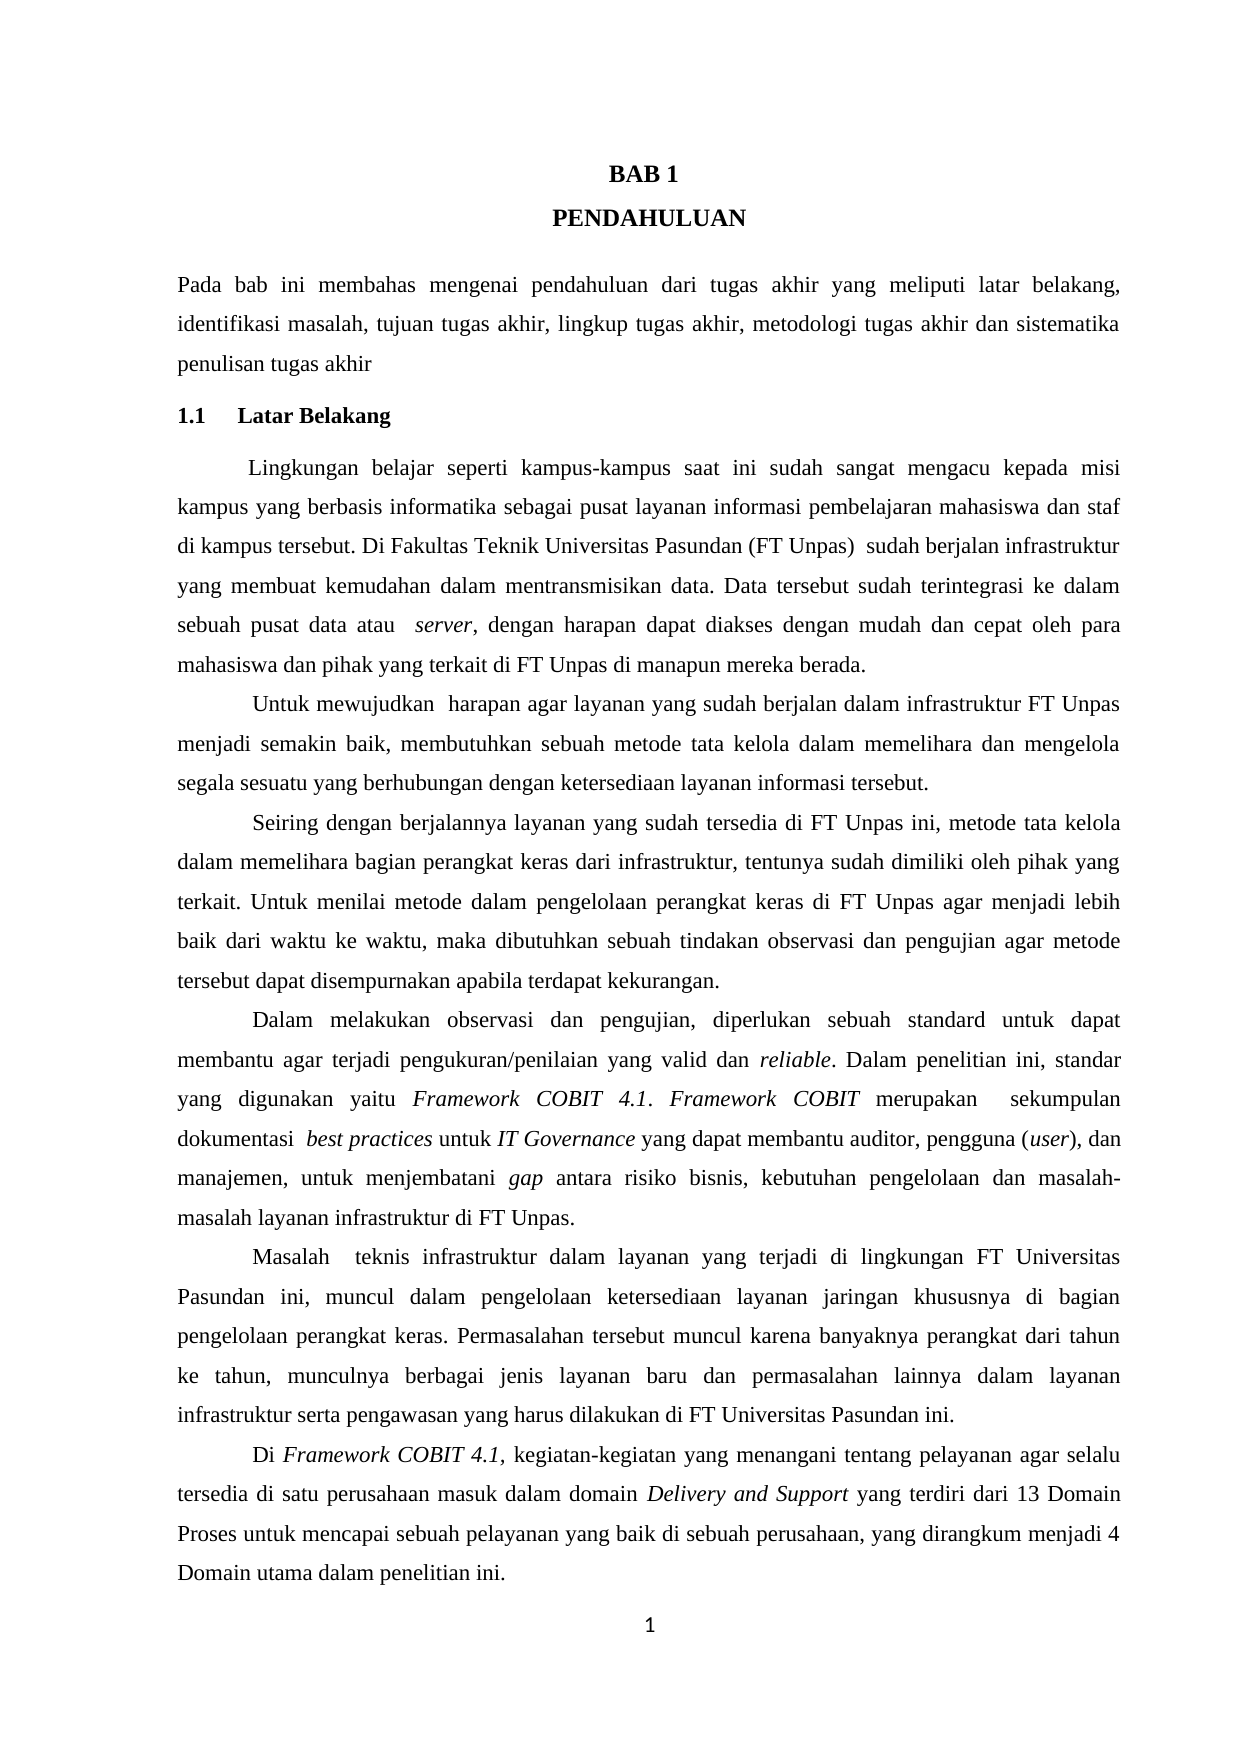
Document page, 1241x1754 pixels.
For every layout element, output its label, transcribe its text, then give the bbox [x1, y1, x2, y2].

subtitle PENDAHULUAN [177, 159, 1122, 231]
text Pada bab ini membahas mengenai pendahuluan dari tugas akhir yang meliputi latar belakang, identifikasi masalah, tujuan tugas akhir, lingkup tugas akhir, metodologi tugas akhir dan sistematika penulisan tugas akhir [177, 271, 1122, 376]
list Di Framework COBIT 4.1, kegiatan-kegiatan yang menangani tentang pelayanan agar selalu tersedia di satu perusahaan masuk dalam domain Delivery and Support yang terdiri dari 13 Domain Proses untuk mencapai sebuah pelayanan yang baik di sebuah perusahaan, yang dirangkum menjadi 4 Domain utama dalam penelitian ini. [177, 1441, 1122, 1585]
list Lingkungan belajar seperti kampus-kampus saat ini sudah sangat mengacu kepada misi kampus yang berbasis informatika sebagai pusat layanan informasi pembelajaran mahasiswa dan staf di kampus tersebut. Di Fakultas Teknik Universitas Pasundan (FT Unpas) sudah berjalan infrastruktur yang membuat kemudahan dalam mentransmisikan data. Data tersebut sudah terintegrasi ke dalam sebuah pusat data atau server, dengan harapan dapat diakses dengan mudah dan cepat oleh para mahasiswa dan pihak yang terkait di FT Unpas di manapun mereka berada. [177, 454, 1122, 677]
list Dalam melakukan observasi dan pengujian, diperlukan sebuah standard untuk dapat membantu agar terjadi pengukuran/penilaian yang valid dan reliable. Dalam penelitian ini, standar yang digunakan yaitu Framework COBIT 4.1. Framework COBIT merupakan sekumpulan dokumentasi best practices untuk IT Governance yang dapat membantu auditor, pengguna (user), dan manajemen, untuk menjembatani gap antara risiko bisnis, kebutuhan pengelolaan dan masalah-masalah layanan infrastruktur di FT Unpas. [177, 1006, 1122, 1230]
list Untuk mewujudkan harapan agar layanan yang sudah berjalan dalam infrastruktur FT Unpas menjadi semakin baik, membutuhkan sebuah metode tata kelola dalam memelihara dan mengelola segala sesuatu yang berhubungan dengan ketersediaan layanan informasi tersebut. [177, 691, 1122, 796]
list Seiring dengan berjalannya layanan yang sudah tersedia di FT Unpas ini, metode tata kelola dalam memelihara bagian perangkat keras dari infrastruktur, tentunya sudah dimiliki oleh pihak yang terkait. Untuk menilai metode dalam pengelolaan perangkat keras di FT Unpas agar menjadi lebih baik dari waktu ke waktu, maka dibutuhkan sebuah tindakan observasi dan pengujian agar metode tersebut dapat disempurnakan apabila terdapat kekurangan. [177, 809, 1122, 993]
list Masalah teknis infrastruktur dalam layanan yang terjadi di lingkungan FT Universitas Pasundan ini, muncul dalam pengelolaan ketersediaan layanan jaringan khususnya di bagian pengelolaan perangkat keras. Permasalahan tersebut muncul karena banyaknya perangkat dari tahun ke tahun, munculnya berbagai jenis layanan baru dan permasalahan lainnya dalam layanan infrastruktur serta pengawasan yang harus dilakukan di FT Universitas Pasundan ini. [177, 1243, 1122, 1427]
subtitle Latar Belakang [177, 402, 1122, 428]
